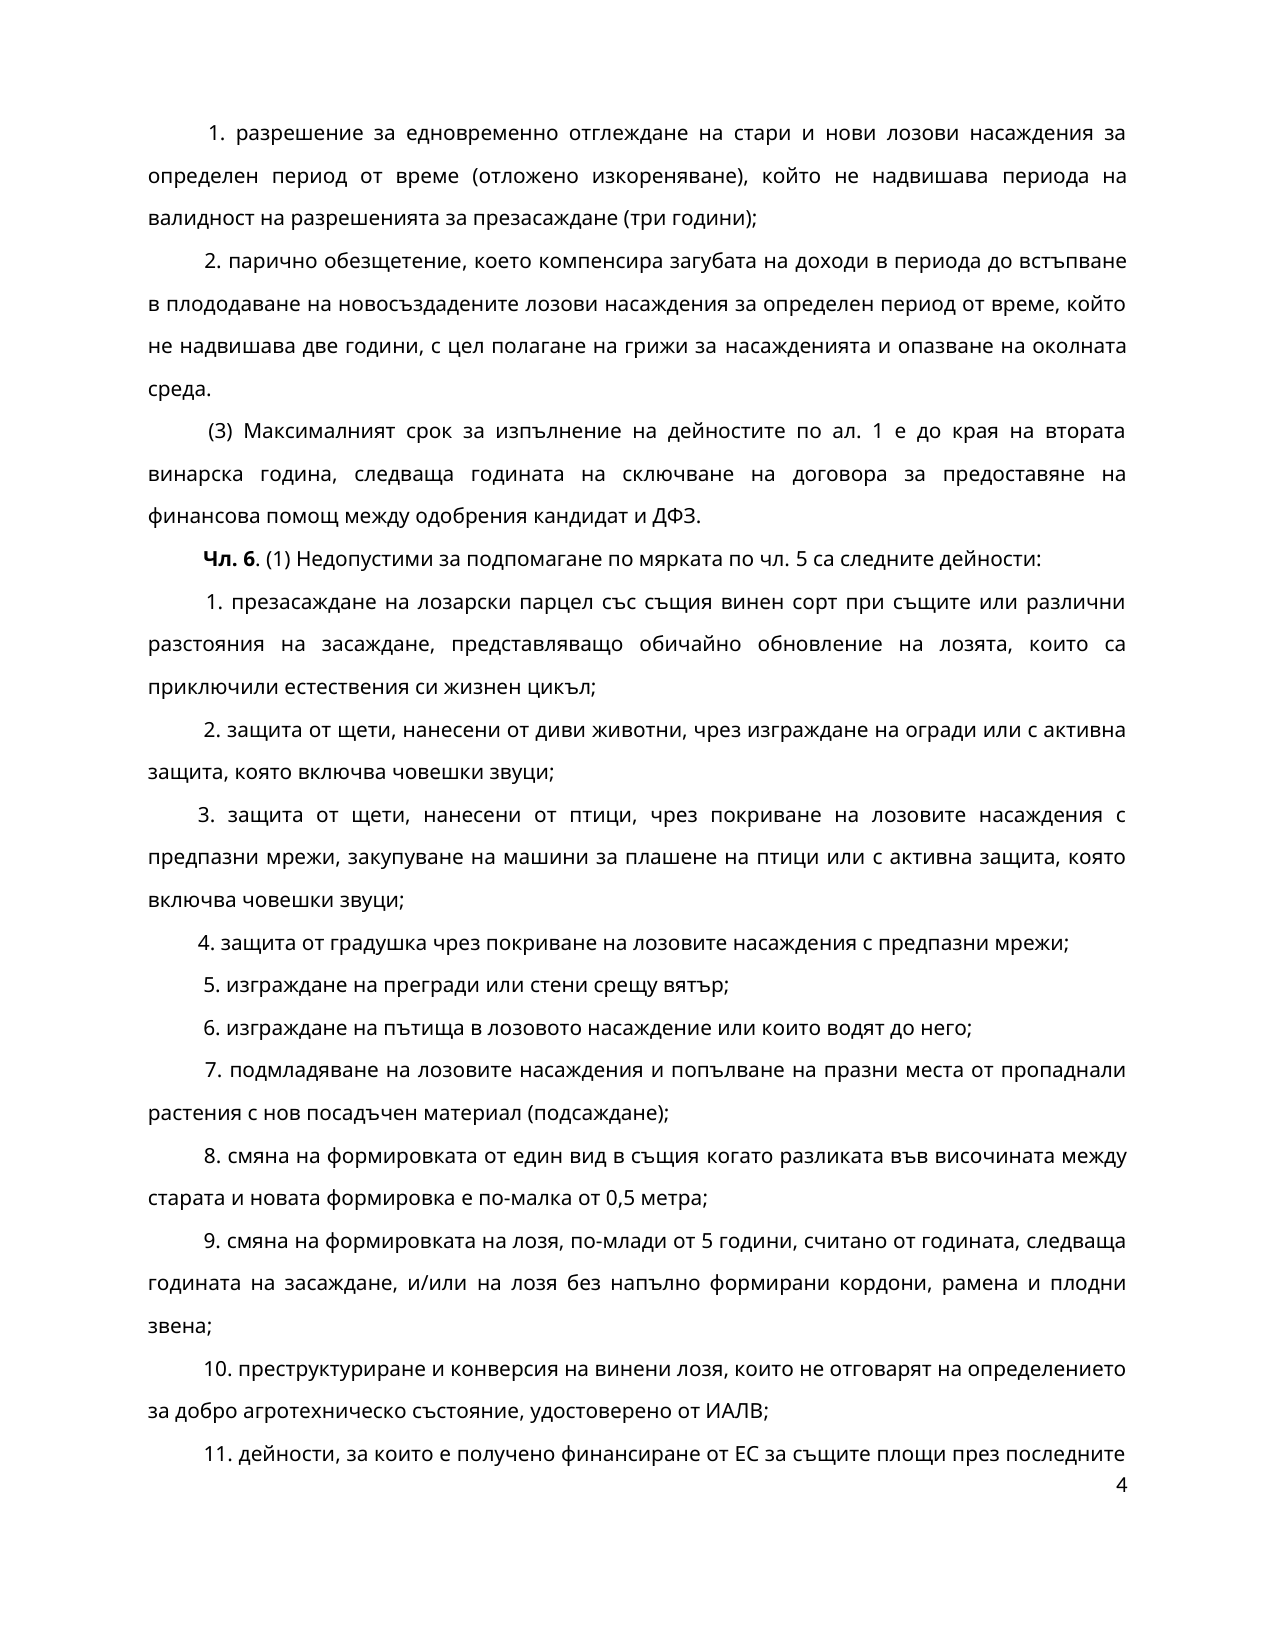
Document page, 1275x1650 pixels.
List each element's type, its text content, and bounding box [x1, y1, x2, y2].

text 5. изграждане на прегради или стени срещу вятър; [148, 970, 1127, 999]
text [148, 1439, 1127, 1467]
text 8. смяна на формировката от един вид в същия когато разликата във височината между старата и новата формировка е по-малка от 0,5 метра; [148, 1141, 1127, 1212]
text 2. парично обезщетение, което компенсира загубата на доходи в периода до встъпване в плододаване на новосъздадените лозови насаждения за определен период от време, който не надвишава две години, с цел полагане на грижи за насажденията и опазване на околната среда. [148, 246, 1127, 402]
text 10. преструктуриране и конверсия на винени лозя, които не отговарят на определението за добро агротехническо състояние, удостоверено от ИАЛВ; [148, 1354, 1127, 1425]
text 2. защита от щети, нанесени от диви животни, чрез изграждане на огради или с активна защита, която включва човешки звуци; [148, 715, 1127, 786]
text 6. изграждане на пътища в лозовото насаждение или които водят до него; [148, 1013, 1127, 1041]
text Чл. 6. (1) Недопустими за подпомагане по мярката по чл. 5 са следните дейности: [148, 544, 1127, 573]
text 7. подмладяване на лозовите насаждения и попълване на празни места от пропаднали растения с нов посадъчен материал (подсаждане); [148, 1056, 1127, 1127]
text 3. защита от щети, нанесени от птици, чрез покриване на лозовите насаждения с предпазни мрежи, закупуване на машини за плашене на птици или с активна защита, която включва човешки звуци; [148, 800, 1127, 913]
text 1. презасаждане на лозарски парцел със същия винен сорт при същите или различни разстояния на засаждане, представляващо обичайно обновление на лозята, които са приключили естествения си жизнен цикъл; [148, 587, 1127, 701]
text 4. защита от градушка чрез покриване на лозовите насаждения с предпазни мрежи; [148, 928, 1127, 956]
text (3) Максималният срок за изпълнение на дейностите по ал. 1 е до края на втората винарска година, следваща годината на сключване на договора за предоставяне на финансова помощ между одобрения кандидат и ДФЗ. [148, 416, 1127, 530]
text 1. разрешение за едновременно отглеждане на стари и нови лозови насаждения за определен период от време (отложено изкореняване), който не надвишава периода на валидност на разрешенията за презасаждане (три години); [148, 118, 1127, 232]
text 9. смяна на формировката на лозя, по-млади от 5 години, считано от годината, следваща годината на засаждане, и/или на лозя без напълно формирани кордони, рамена и плодни звена; [148, 1226, 1127, 1339]
